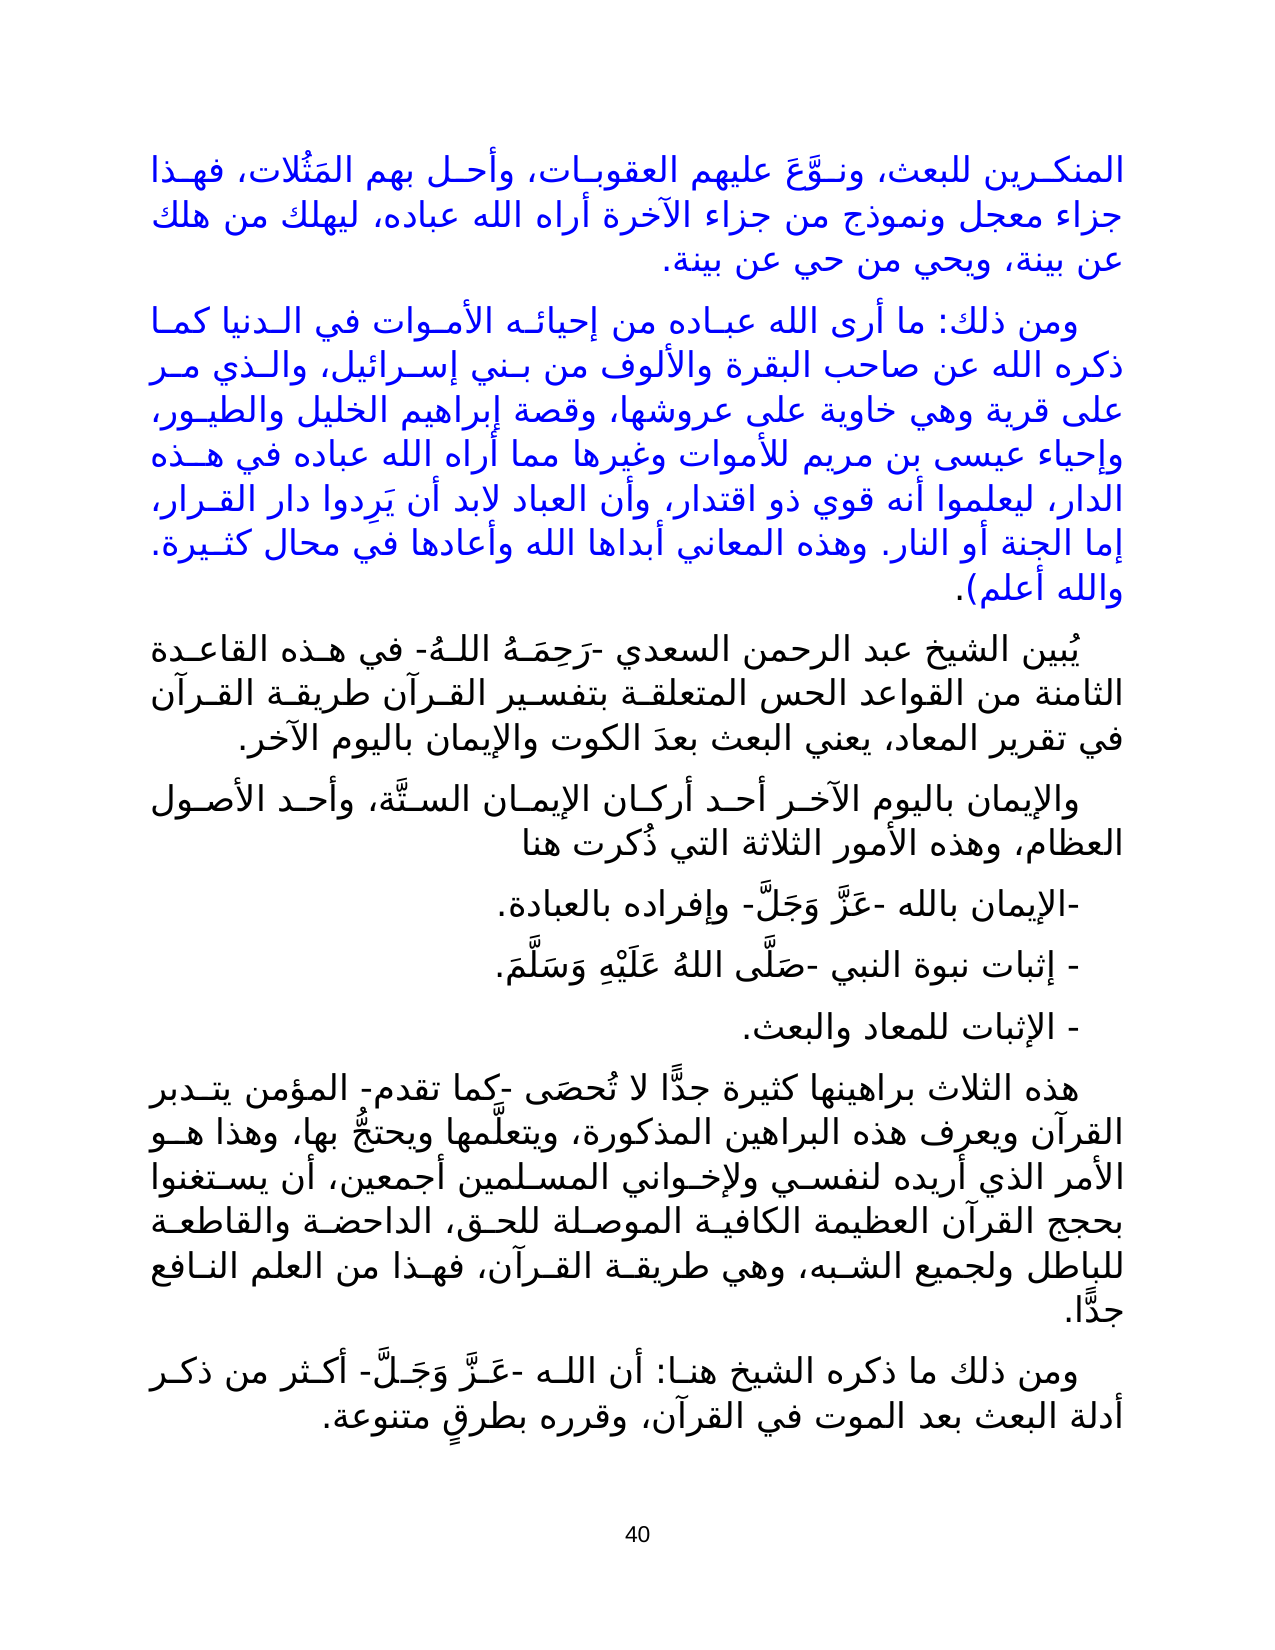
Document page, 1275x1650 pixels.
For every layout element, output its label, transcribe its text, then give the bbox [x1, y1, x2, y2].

text والإيمان باليوم الآخر أحد أركان الإيمان الستَّة، وأحد الأصول العظام، وهذه الأمور الثلاثة التي ذُكرت هنا [150, 778, 1125, 864]
text - إثبات نبوة النبي -صَلَّى اللهُ عَلَيْهِ وَسَلَّمَ. [150, 945, 1125, 986]
text يُبين الشيخ عبد الرحمن السعدي -رَحِمَهُ اللهُ- في هذه القاعدة الثامنة من القواعد الحس المتعلقة بتفسير القرآن طريقة القرآن في تقرير المعاد، يعني البعث بعدَ الكوت والإيمان باليوم الآخر. [150, 628, 1125, 758]
text ومن ذلك ما ذكره الشيخ هنا: أن الله -عَزَّ وَجَلَّ- أكثر من ذكر أدلة البعث بعد الموت في القرآن، وقرره بطرقٍ متنوعة. [150, 1351, 1125, 1437]
text هذه الثلاث براهينها كثيرة جدًّا لا تُحصَى -كما تقدم- المؤمن يتدبر القرآن ويعرف هذه البراهين المذكورة، ويتعلَّمها ويحتجُّ بها، وهذا هو الأمر الذي أريده لنفسي ولإخواني المسلمين أجمعين، أن يستغنوا بحجج القرآن العظيمة الكافية الموصلة للحق، الداحضة والقاطعة للباطل ولجميع الشبه، وهي طريقة القرآن، فهذا من العلم النافع جدًّا. [150, 1067, 1125, 1331]
text -الإيمان بالله -عَزَّ وَجَلَّ- وإفراده بالعبادة. [150, 884, 1125, 925]
text ومن ذلك: ما أرى الله عباده من إحيائه الأموات في الدنيا كما ذكره الله عن صاحب البقرة والألوف من بني إسرائيل، والذي مر على قرية وهي خاوية على عروشها، وقصة إبراهيم الخليل والطيور، وإحياء عيسى بن مريم للأموات وغيرها مما أراه الله عباده في هذه الدار، ليعلموا أنه قوي ذو اقتدار، وأن العباد لابد أن يَرِدوا دار القرار، إما الجنة أو النار. وهذه المعاني أبداها الله وأعادها في محال كثيرة. والله أعلم). [150, 300, 1125, 608]
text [150, 150, 1125, 280]
text - الإثبات للمعاد والبعث. [150, 1006, 1125, 1047]
